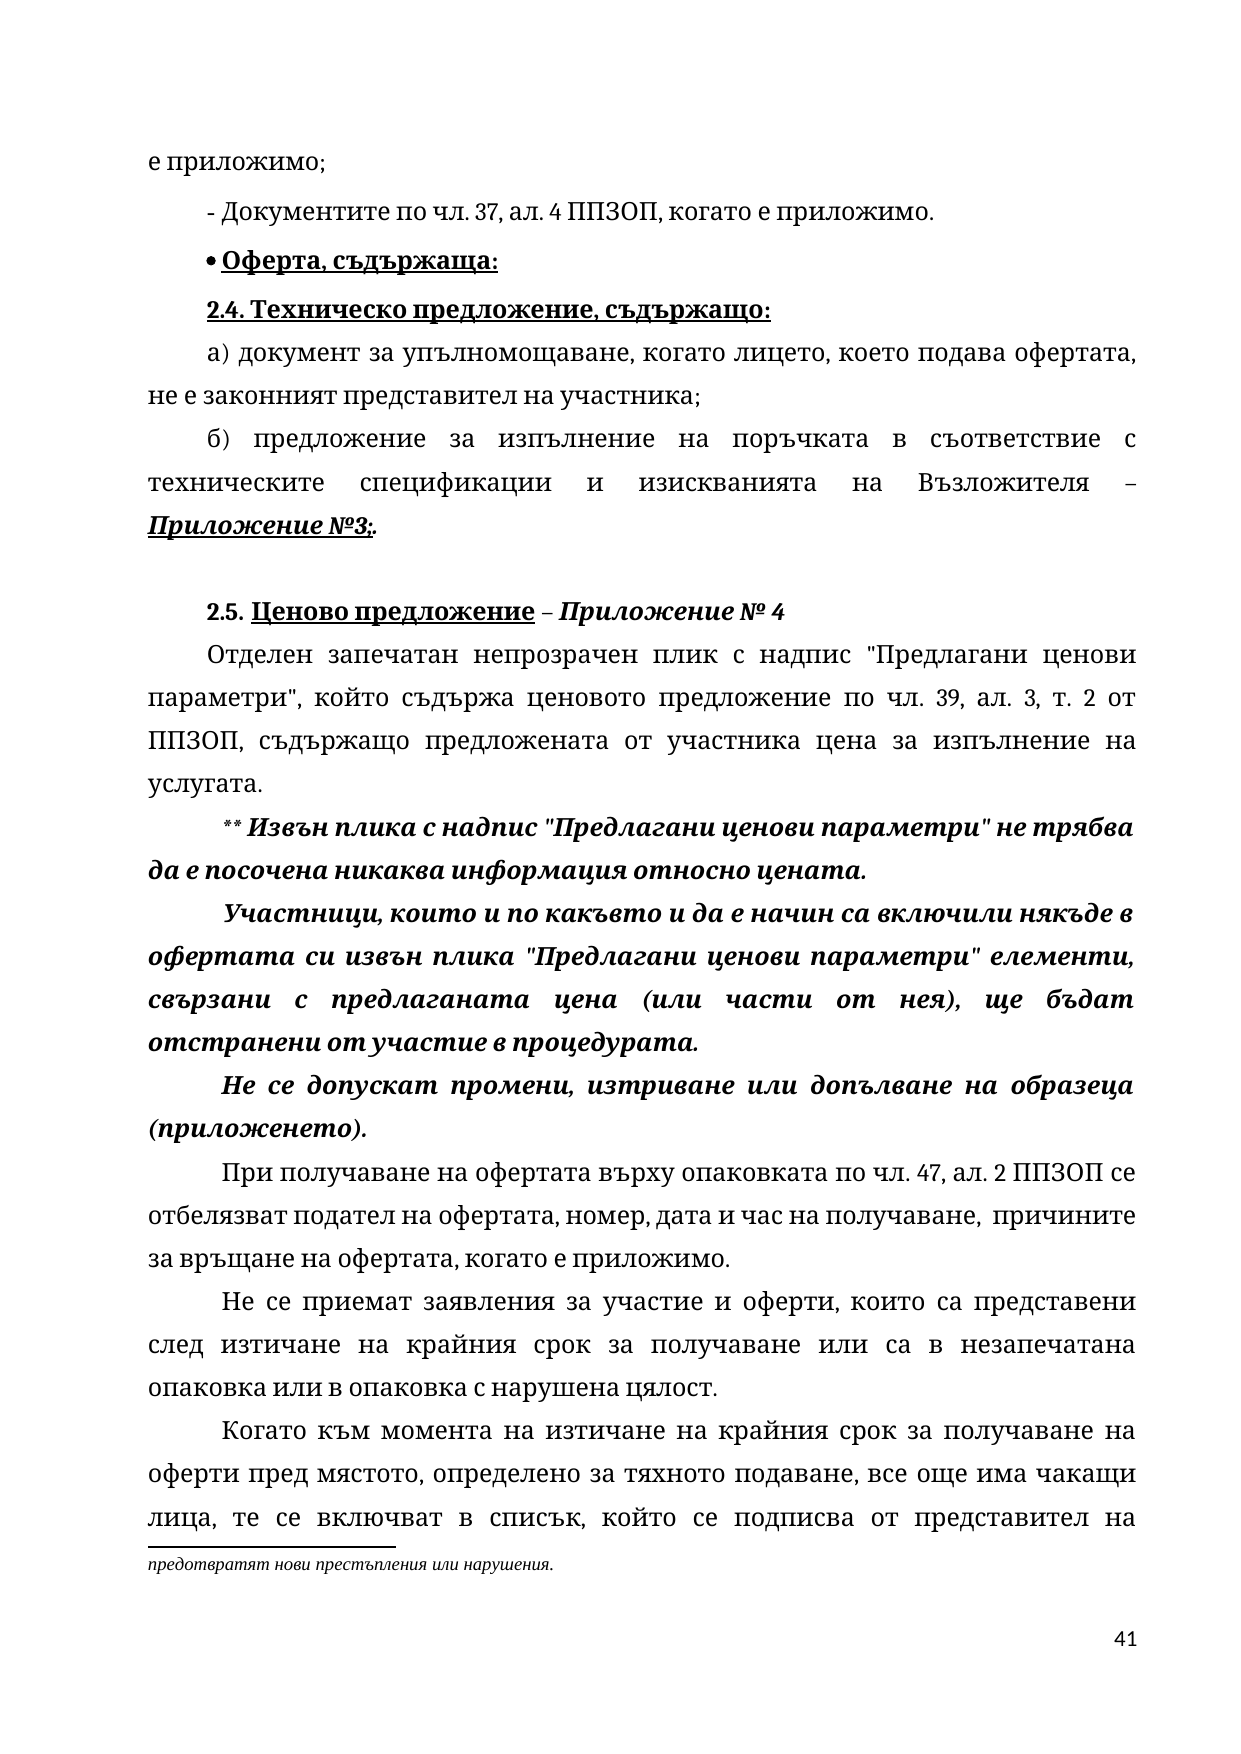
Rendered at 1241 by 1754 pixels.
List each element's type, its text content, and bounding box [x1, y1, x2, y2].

text Отделен запечатан непрозрачен плик с надпис "Предлагани ценови параметри", който съдържа ценовото предложение по чл. 39, ал. 3, т. 2 от ППЗОП, съдържащо предложената от участника цена за изпълнение на услугата. [148, 641, 1137, 799]
list Документите по чл. 37, ал. 4 ППЗОП, когато е приложимо. [207, 197, 1137, 226]
text ** Извън плика с надпис "Предлагани ценови параметри" не трябва да е посочена никаква информация относно цената. [148, 813, 1137, 885]
text Не се приемат заявления за участие и оферти, които са представени след изтичане на крайния срок за получаване или са в незапечатана опаковка или в опаковка с нарушена цялост. [148, 1288, 1137, 1403]
list Ценово предложение – Приложение № 4 [207, 598, 1137, 627]
text Не се допускат промени, изтриване или допълване на образеца (приложенето). [148, 1072, 1137, 1144]
text 2.4. Техническо предложение, съдържащо: [148, 296, 1137, 325]
text б) предложение за изпълнение на поръчката в съответствие с техническите спецификации и изискванията на Възложителя – Приложение №3;. [148, 425, 1137, 540]
list Оферта, съдържаща: [207, 247, 1137, 276]
text а) документ за упълномощаване, когато лицето, което подава офертата, не е законният представител на участника; [148, 339, 1137, 411]
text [148, 1417, 1137, 1532]
text При получаване на офертата върху опаковката по чл. 47, ал. 2 ППЗОП се отбелязват подател на офертата, номер, дата и час на получаване, причините за връщане на офертата, когато е приложимо. [148, 1158, 1137, 1273]
text Участници, които и по какъвто и да е начин са включили някъде в офертата си извън плика "Предлагани ценови параметри" елементи, свързани с предлаганата цена (или части от нея), ще бъдат отстранени от участие в процедурата. [148, 900, 1137, 1058]
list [148, 148, 1137, 176]
